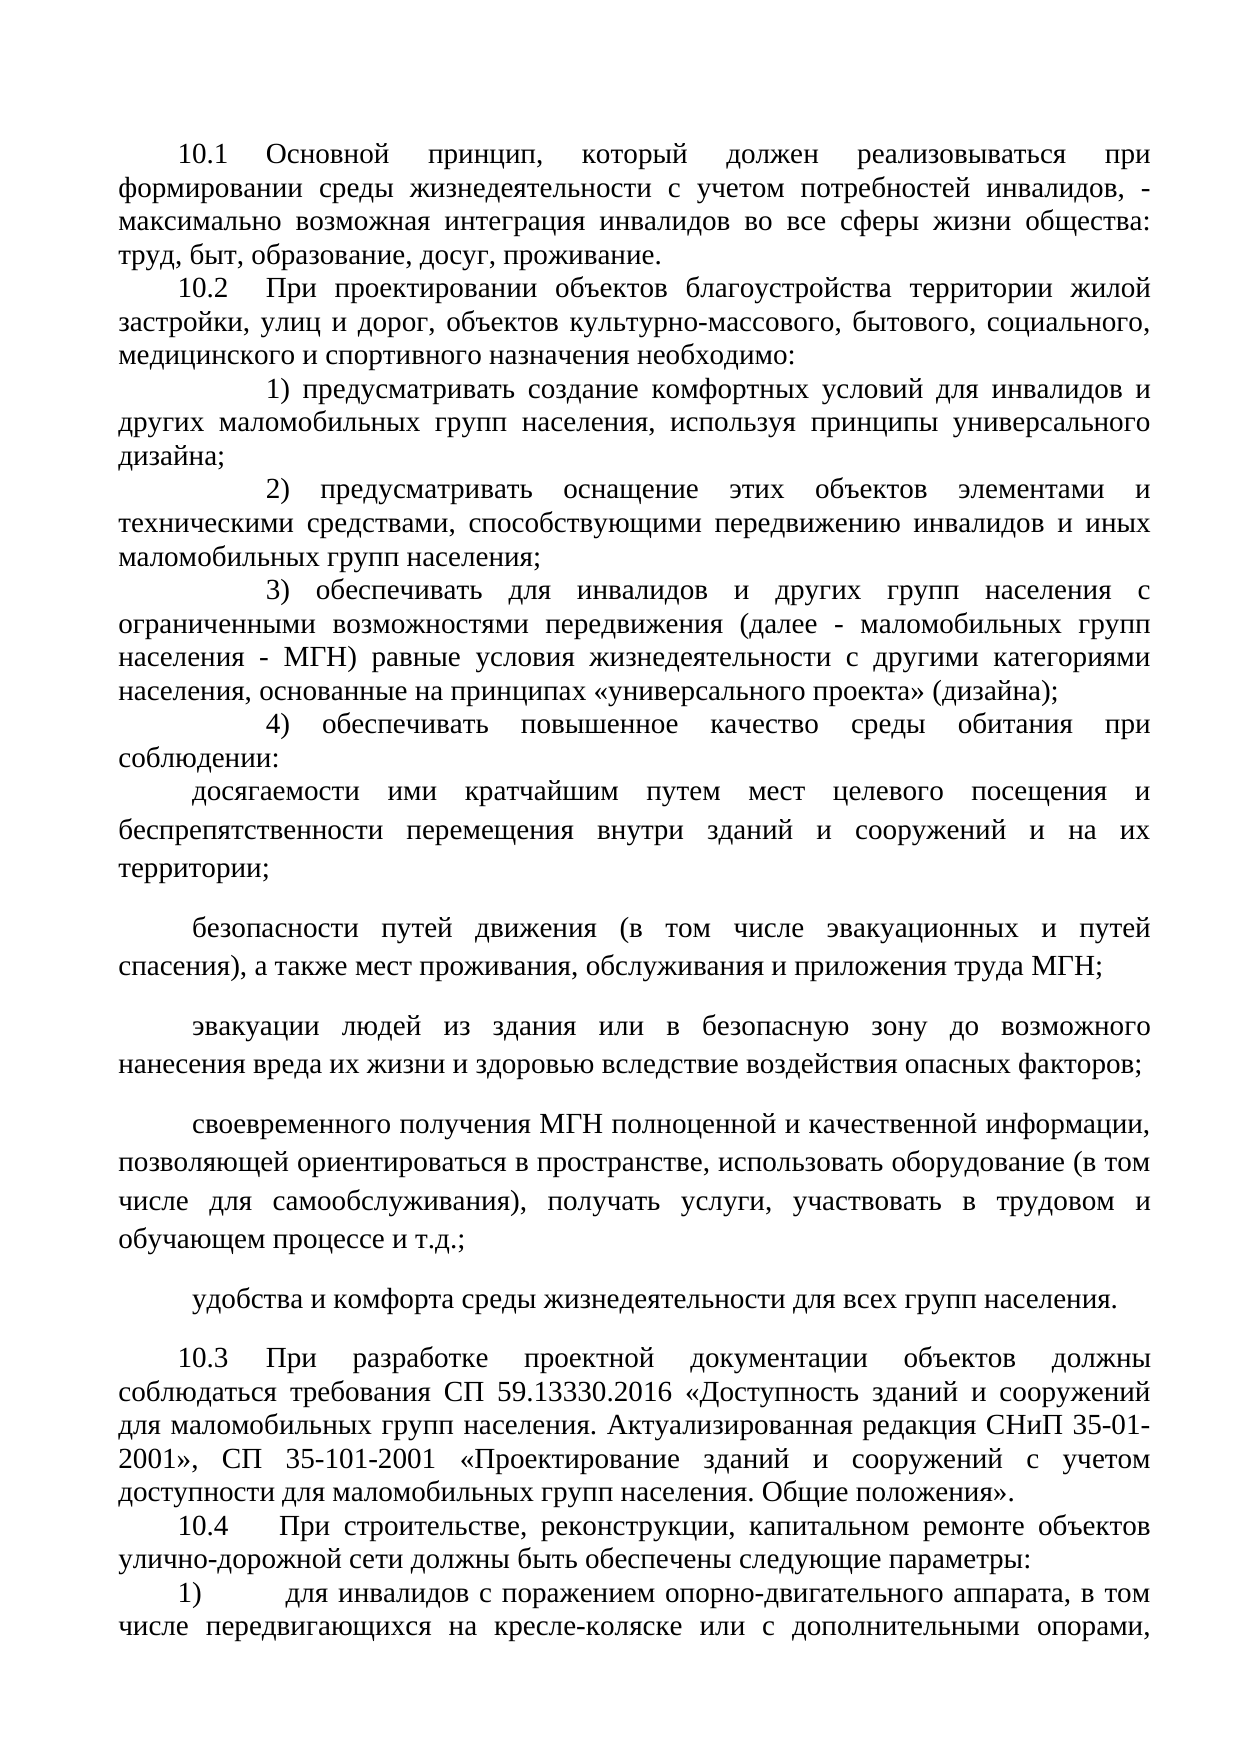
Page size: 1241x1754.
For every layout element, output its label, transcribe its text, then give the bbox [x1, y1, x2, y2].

list При строительстве, реконструкции, капитальном ремонте объектов улично-дорожной сети должны быть обеспечены следующие параметры: [118, 1508, 1152, 1575]
text 1) предусматривать создание комфортных условий для инвалидов и других маломобильных групп населения, используя принципы универсального дизайна; [118, 371, 1152, 472]
list своевременного получения МГН полноценной и качественной информации, позволяющей ориентироваться в пространстве, использовать оборудование (в том числе для самообслуживания), получать услуги, участвовать в трудовом и обучающем процессе и т.д.; [118, 1106, 1152, 1255]
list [118, 1575, 1152, 1642]
list досягаемости ими кратчайшим путем мест целевого посещения и беспрепятственности перемещения внутри зданий и сооружений и на их территории; [118, 773, 1152, 884]
text 2) предусматривать оснащение этих объектов элементами и техническими средствами, способствующими передвижению инвалидов и иных маломобильных групп населения; [118, 472, 1152, 572]
text 3) обеспечивать для инвалидов и других групп населения с ограниченными возможностями передвижения (далее - маломобильных групп населения - МГН) равные условия жизнедеятельности с другими категориями населения, основанные на принципах «универсального проекта» (дизайна); [118, 572, 1152, 706]
list При разработке проектной документации объектов должны соблюдаться требования СП 59.13330.2016 «Доступность зданий и сооружений для маломобильных групп населения. Актуализированная редакция СНиП 35-01-2001», СП 35-101-2001 «Проектирование зданий и сооружений с учетом доступности для маломобильных групп населения. Общие положения». [118, 1340, 1152, 1508]
text 4) обеспечивать повышенное качество среды обитания при соблюдении: [118, 706, 1152, 773]
list Основной принцип, который должен реализовываться при формировании среды жизнедеятельности с учетом потребностей инвалидов, - максимально возможная интеграция инвалидов во все сферы жизни общества: труд, быт, образование, досуг, проживание. [118, 136, 1152, 270]
list эвакуации людей из здания или в безопасную зону до возможного нанесения вреда их жизни и здоровью вследствие воздействия опасных факторов; [118, 1008, 1152, 1080]
list безопасности путей движения (в том числе эвакуационных и путей спасения), а также мест проживания, обслуживания и приложения труда МГН; [118, 910, 1152, 982]
list При проектировании объектов благоустройства территории жилой застройки, улиц и дорог, объектов культурно-массового, бытового, социального, медицинского и спортивного назначения необходимо: [118, 270, 1152, 371]
list удобства и комфорта среды жизнедеятельности для всех групп населения. [118, 1281, 1152, 1314]
